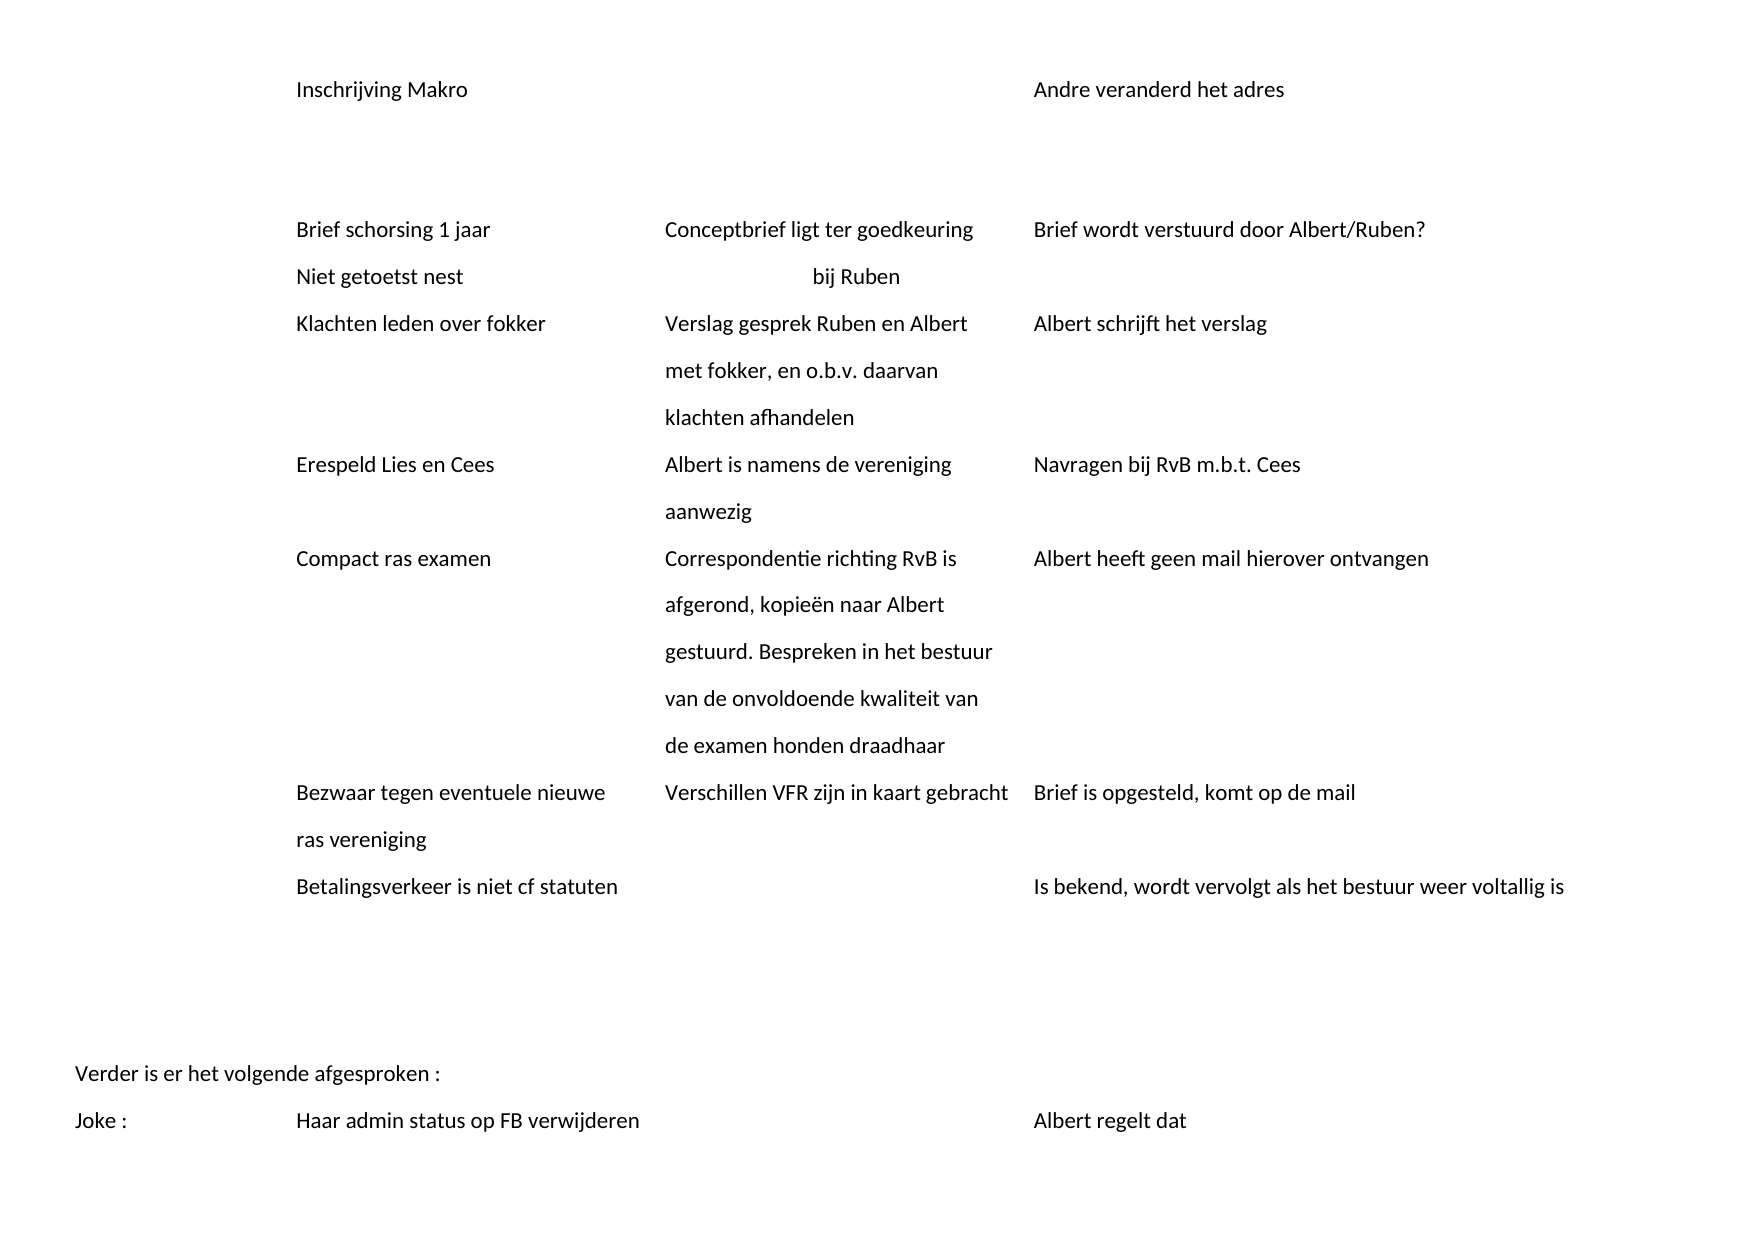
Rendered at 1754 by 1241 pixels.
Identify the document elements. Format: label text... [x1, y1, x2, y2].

text Verder is er het volgende afgesproken : [75, 1059, 1679, 1087]
text Joke : Haar admin status op FB verwijderen Albert regelt dat [75, 1106, 1679, 1134]
text van de onvoldoende kwaliteit van [75, 684, 1679, 712]
text Erespeld Lies en Cees Albert is namens de vereniging Navragen bij RvB m.b.t. Cees [75, 450, 1679, 478]
text Betalingsverkeer is niet cf statuten Is bekend, wordt vervolgt als het bestuur weer voltallig is [75, 872, 1679, 900]
text Klachten leden over fokker Verslag gesprek Ruben en Albert Albert schrijft het verslag [75, 309, 1679, 337]
text Compact ras examen Correspondentie richting RvB is Albert heeft geen mail hierover ontvangen [75, 544, 1679, 572]
text Inschrijving Makro Andre veranderd het adres [75, 75, 1679, 103]
text Niet getoetst nest bij Ruben [75, 262, 1679, 291]
text aanwezig [591, 497, 1679, 525]
text klachten afhandelen [75, 403, 1679, 431]
text Brief schorsing 1 jaar Conceptbrief ligt ter goedkeuring Brief wordt verstuurd door Albert/Ruben? [75, 216, 1679, 244]
text afgerond, kopieën naar Albert [75, 591, 1679, 619]
text de examen honden draadhaar [75, 731, 1679, 759]
text Bezwaar tegen eventuele nieuwe Verschillen VFR zijn in kaart gebracht Brief is opgesteld, komt op de mail [75, 778, 1679, 806]
text gestuurd. Bespreken in het bestuur [75, 637, 1679, 666]
text met fokker, en o.b.v. daarvan [75, 356, 1679, 384]
text ras vereniging [75, 825, 1679, 853]
